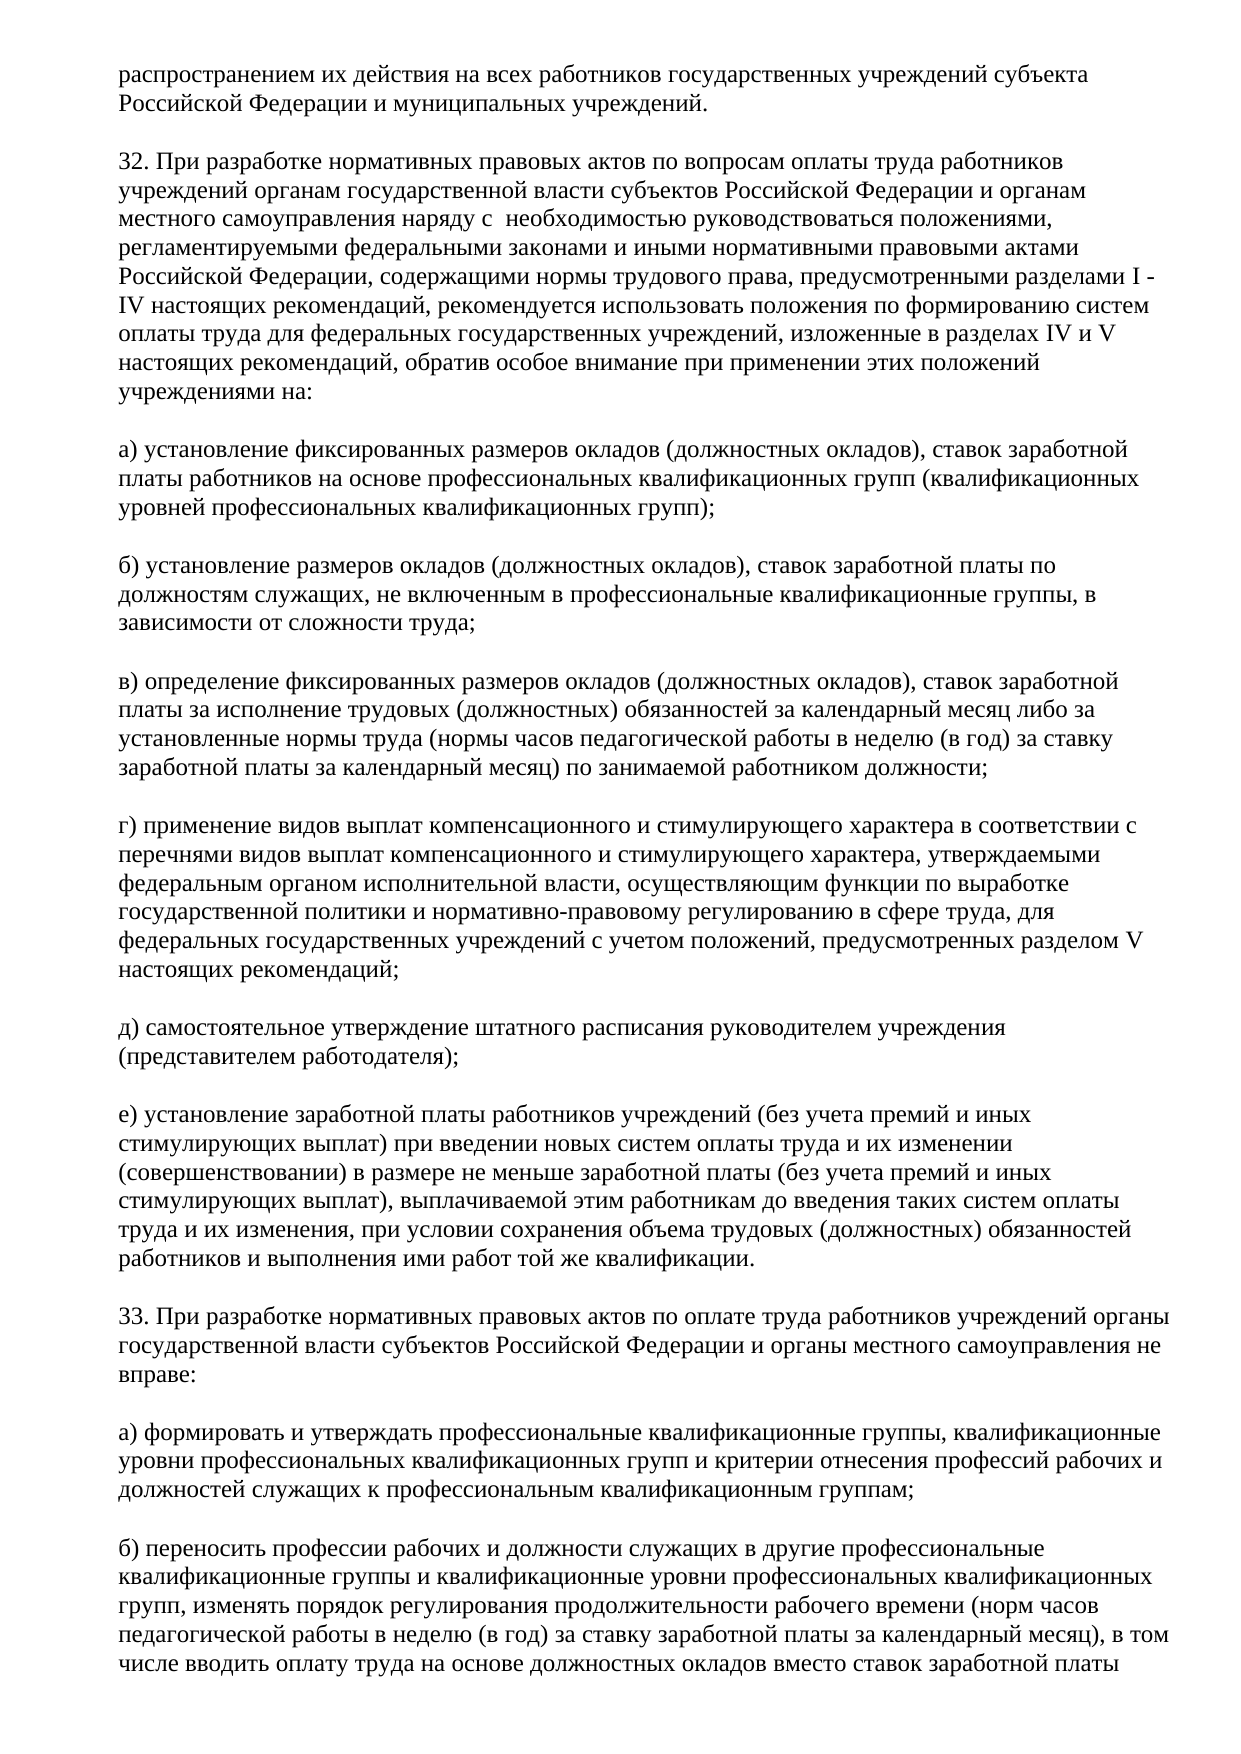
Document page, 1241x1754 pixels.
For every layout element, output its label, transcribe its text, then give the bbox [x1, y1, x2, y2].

text д) самостоятельное утверждение штатного расписания руководителем учреждения (представителем работодателя); [118, 1012, 1181, 1070]
text 33. При разработке нормативных правовых актов по оплате труда работников учреждений органы государственной власти субъектов Российской Федерации и органы местного самоуправления не вправе: [118, 1301, 1181, 1387]
text а) формировать и утверждать профессиональные квалификационные группы, квалификационные уровни профессиональных квалификационных групп и критерии отнесения профессий рабочих и должностей служащих к профессиональным квалификационным группам; [118, 1417, 1181, 1503]
text 32. При разработке нормативных правовых актов по вопросам оплаты труда работников учреждений органам государственной власти субъектов Российской Федерации и органам местного самоуправления наряду с необходимостью руководствоваться положениями, регламентируемыми федеральными законами и иными нормативными правовыми актами Российской Федерации, содержащими нормы трудового права, предусмотренными разделами I - IV настоящих рекомендаций, рекомендуется использовать положения по формированию систем оплаты труда для федеральных государственных учреждений, изложенные в разделах IV и V настоящих рекомендаций, обратив особое внимание при применении этих положений учреждениями на: [118, 146, 1181, 405]
text б) установление размеров окладов (должностных окладов), ставок заработной платы по должностям служащих, не включенным в профессиональные квалификационные группы, в зависимости от сложности труда; [118, 550, 1181, 636]
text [118, 1533, 1181, 1676]
text в) определение фиксированных размеров окладов (должностных окладов), ставок заработной платы за исполнение трудовых (должностных) обязанностей за календарный месяц либо за установленные нормы труда (нормы часов педагогической работы в неделю (в год) за ставку заработной платы за календарный месяц) по занимаемой работником должности; [118, 666, 1181, 781]
text г) применение видов выплат компенсационного и стимулирующего характера в соответствии с перечнями видов выплат компенсационного и стимулирующего характера, утверждаемыми федеральным органом исполнительной власти, осуществляющим функции по выработке государственной политики и нормативно-правовому регулированию в сфере труда, для федеральных государственных учреждений с учетом положений, предусмотренных разделом V настоящих рекомендаций; [118, 810, 1181, 983]
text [118, 59, 1181, 117]
text а) установление фиксированных размеров окладов (должностных окладов), ставок заработной платы работников на основе профессиональных квалификационных групп (квалификационных уровней профессиональных квалификационных групп); [118, 434, 1181, 521]
text е) установление заработной платы работников учреждений (без учета премий и иных стимулирующих выплат) при введении новых систем оплаты труда и их изменении (совершенствовании) в размере не меньше заработной платы (без учета премий и иных стимулирующих выплат), выплачиваемой этим работникам до введения таких систем оплаты труда и их изменения, при условии сохранения объема трудовых (должностных) обязанностей работников и выполнения ими работ той же квалификации. [118, 1099, 1181, 1272]
